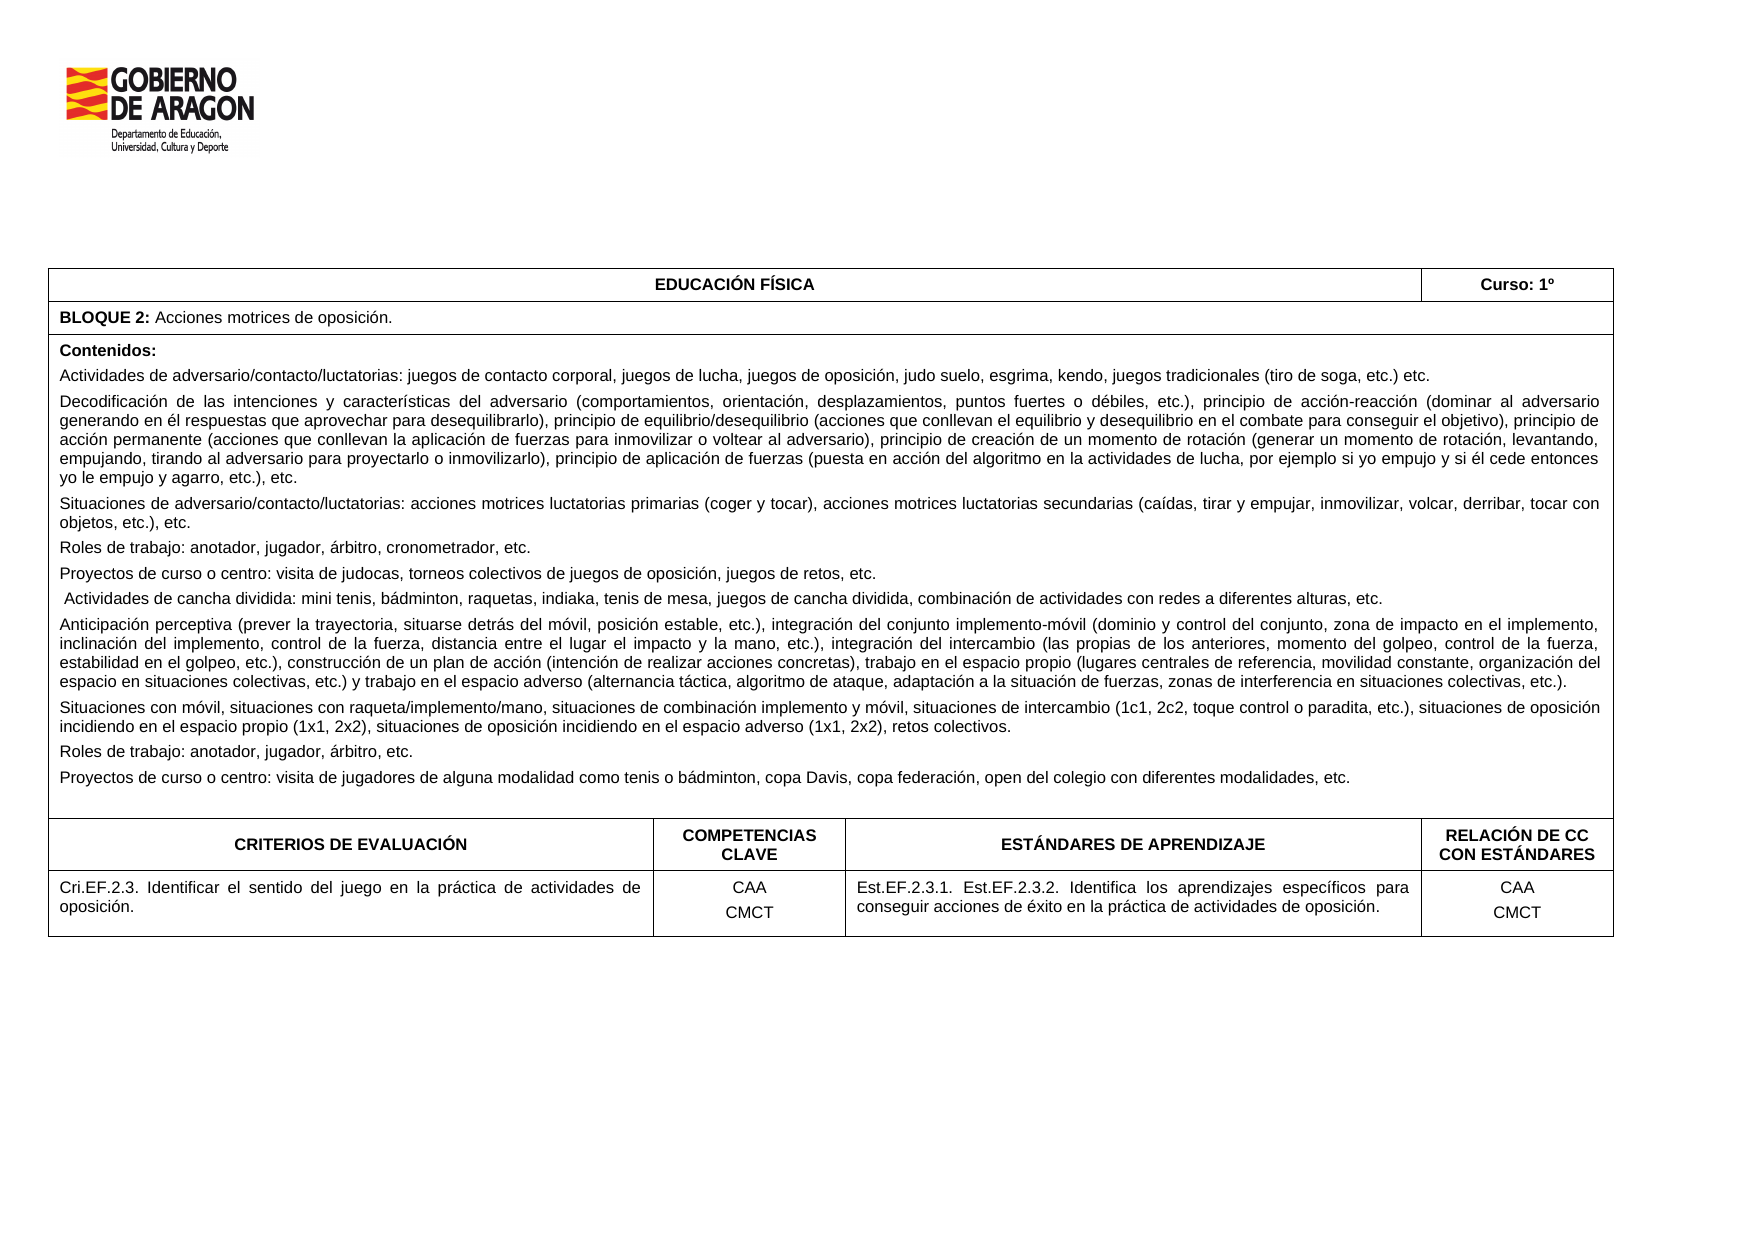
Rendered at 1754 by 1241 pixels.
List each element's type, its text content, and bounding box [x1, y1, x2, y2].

table_cell Contenidos: Actividades de adversario/contacto/luctatorias: juegos de contacto corporal, juegos de lucha, juegos de oposición, judo suelo, esgrima, kendo, juegos tradicionales (tiro de soga, etc.) etc. Decodificación de las intenciones y características del adversario (comportamientos, orientación, desplazamientos, puntos fuertes o débiles, etc.), principio de acción-reacción (dominar al adversario generando en él respuestas que aprovechar para desequilibrarlo), principio de equilibrio/desequilibrio (acciones que conllevan el equilibrio y desequilibrio en el combate para conseguir el objetivo), principio de acción permanente (acciones que conllevan la aplicación de fuerzas para inmovilizar o voltear al adversario), principio de creación de un momento de rotación (generar un momento de rotación, levantando, empujando, tirando al adversario para proyectarlo o inmovilizarlo), principio de aplicación de fuerzas (puesta en acción del algoritmo en la actividades de lucha, por ejemplo si yo empujo y si él cede entonces yo le empujo y agarro, etc.), etc. Situaciones de adversario/contacto/luctatorias: acciones motrices luctatorias primarias (coger y tocar), acciones motrices luctatorias secundarias (caídas, tirar y empujar, inmovilizar, volcar, derribar, tocar con objetos, etc.), etc. Roles de trabajo: anotador, jugador, árbitro, cronometrador, etc. Proyectos de curso o centro: visita de judocas, torneos colectivos de juegos de oposición, juegos de retos, etc. Actividades de cancha dividida: mini tenis, bádminton, raquetas, indiaka, tenis de mesa, juegos de cancha dividida, combinación de actividades con redes a diferentes alturas, etc. Anticipación perceptiva (prever la trayectoria, situarse detrás del móvil, posición estable, etc.), integración del conjunto implemento-móvil (dominio y control del conjunto, zona de impacto en el implemento, inclinación del implemento, control de la fuerza, distancia entre el lugar el impacto y la mano, etc.), integración del intercambio (las propias de los anteriores, momento del golpeo, control de la fuerza, estabilidad en el golpeo, etc.), construcción de un plan de acción (intención de realizar acciones concretas), trabajo en el espacio propio (lugares centrales de referencia, movilidad constante, organización del espacio en situaciones colectivas, etc.) y trabajo en el espacio adverso (alternancia táctica, algoritmo de ataque, adaptación a la situación de fuerzas, zonas de interferencia en situaciones colectivas, etc.). Situaciones con móvil, situaciones con raqueta/implemento/mano, situaciones de combinación implemento y móvil, situaciones de intercambio (1c1, 2c2, toque control o paradita, etc.), situaciones de oposición incidiendo en el espacio propio (1x1, 2x2), situaciones de oposición incidiendo en el espacio adverso (1x1, 2x2), retos colectivos. Roles de trabajo: anotador, jugador, árbitro, etc. Proyectos de curso o centro: visita de jugadores de alguna modalidad como tenis o bádminton, copa Davis, copa federación, open del colegio con diferentes modalidades, etc. [49, 335, 1613, 818]
table_cell BLOQUE 2: Acciones motrices de oposición. [49, 302, 1613, 333]
table_cell CAA CMCT [1422, 871, 1613, 936]
table_cell Est.EF.2.3.1. Est.EF.2.3.2. Identifica los aprendizajes específicos para conseguir acciones de éxito en la práctica de actividades de oposición. [846, 871, 1421, 936]
picture [59, 58, 260, 158]
table_cell ESTÁNDARES DE APRENDIZAJE [846, 819, 1421, 870]
table_cell CAA CMCT [654, 871, 845, 936]
table_header Curso: 1º [1422, 269, 1613, 301]
table_header EDUCACIÓN FÍSICA [49, 269, 1421, 301]
table_cell CRITERIOS DE EVALUACIÓN [49, 819, 653, 870]
table_cell COMPETENCIAS CLAVE [654, 819, 845, 870]
table_cell RELACIÓN DE CC CON ESTÁNDARES [1422, 819, 1613, 870]
table_cell Cri.EF.2.3. Identificar el sentido del juego en la práctica de actividades de oposición. [49, 871, 653, 936]
